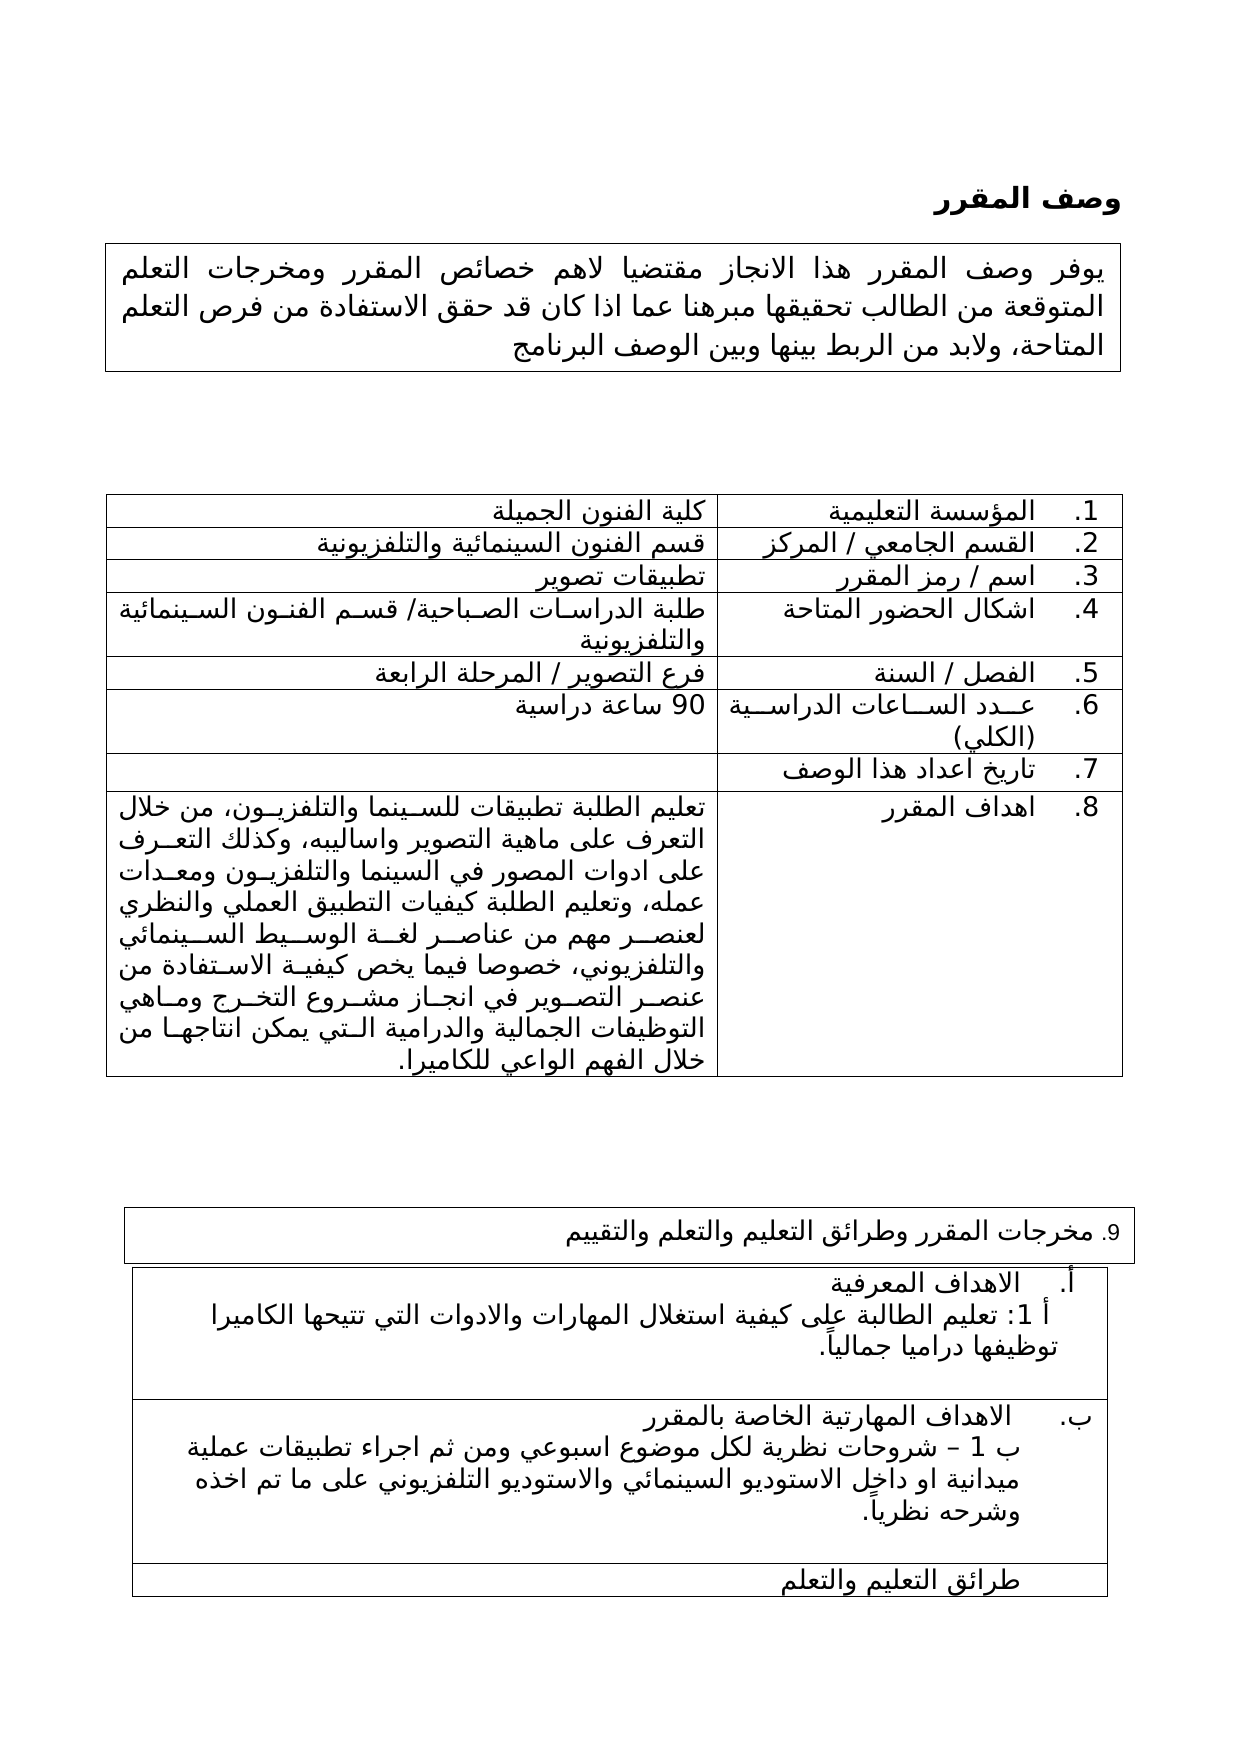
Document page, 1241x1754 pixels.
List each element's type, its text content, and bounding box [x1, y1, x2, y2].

table_cell اسم / رمز المقرر [718, 560, 1122, 592]
table_cell طرائق التعليم والتعلم [133, 1564, 1107, 1596]
table_cell الاهداف المهارتية الخاصة بالمقرر ب 1 – شروحات نظرية لكل موضوع اسبوعي ومن ثم اجراء تطبيقات عملية ميدانية او داخل الاستوديو السينمائي والاستوديو التلفزيوني على ما تم اخذه وشرحه نظرياً. [133, 1400, 1107, 1563]
table_cell الفصل / السنة [718, 657, 1122, 689]
table_cell [107, 754, 717, 791]
table_header الاهداف المعرفية أ 1: تعليم الطالبة على كيفية استغلال المهارات والادوات التي تتيحها الكاميرا توظيفها دراميا جمالياً. [133, 1268, 1107, 1399]
table_cell عدد الساعات الدراسية (الكلي) [718, 690, 1122, 753]
text وصف المقرر [118, 181, 1122, 215]
table_header المؤسسة التعليمية [718, 495, 1122, 527]
table_cell طلبة الدراسات الصباحية/ قسم الفنون السينمائية والتلفزيونية [107, 593, 717, 656]
table_cell تاريخ اعداد هذا الوصف [718, 754, 1122, 791]
table_cell اهداف المقرر [718, 792, 1122, 1076]
table_cell تطبيقات تصوير [107, 560, 717, 592]
table_cell القسم الجامعي / المركز [718, 528, 1122, 559]
table_header كلية الفنون الجميلة [107, 495, 717, 527]
table_cell 90 ساعة دراسية [107, 690, 717, 753]
table_cell تعليم الطلبة تطبيقات للسينما والتلفزيون، من خلال التعرف على ماهية التصوير واساليبه، وكذلك التعرف على ادوات المصور في السينما والتلفزيون ومعدات عمله، وتعليم الطلبة كيفيات التطبيق العملي والنظري لعنصر مهم من عناصر لغة الوسيط السينمائي والتلفزيوني، خصوصا فيما يخص كيفية الاستفادة من عنصر التصوير في انجاز مشروع التخرج وماهي التوظيفات الجمالية والدرامية التي يمكن انتاجها من خلال الفهم الواعي للكاميرا. [107, 792, 717, 1076]
table_cell اشكال الحضور المتاحة [718, 593, 1122, 656]
table_cell قسم الفنون السينمائية والتلفزيونية [107, 528, 717, 559]
table_cell فرع التصوير / المرحلة الرابعة [107, 657, 717, 689]
